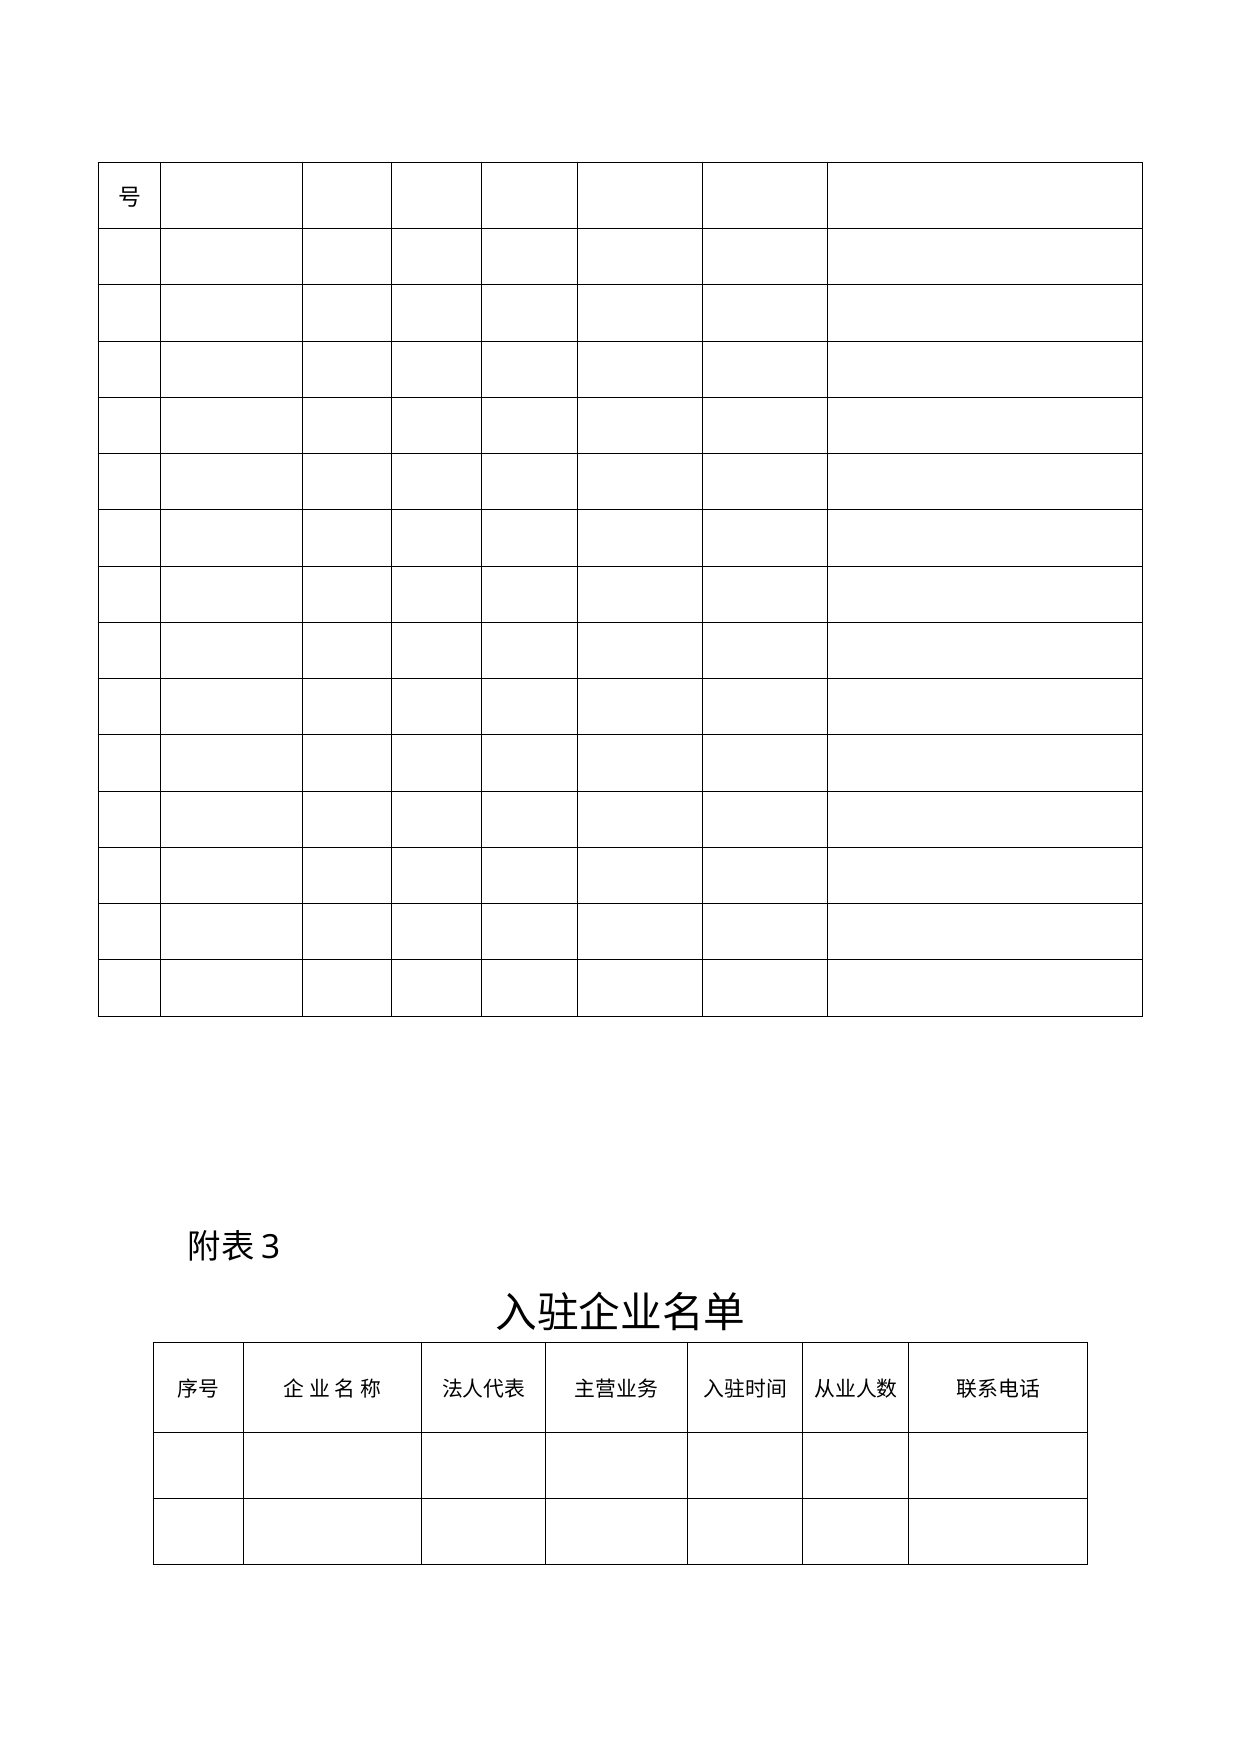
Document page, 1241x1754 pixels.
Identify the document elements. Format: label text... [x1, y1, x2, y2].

table_cell [546, 1433, 687, 1498]
table_header 序号 [154, 1343, 243, 1432]
table_cell [578, 510, 702, 566]
table_cell [392, 454, 481, 509]
table_cell [482, 623, 577, 678]
table_cell [303, 848, 391, 903]
table_cell [578, 567, 702, 622]
table_cell [688, 1499, 802, 1564]
table_cell [303, 229, 391, 284]
table_cell [546, 1499, 687, 1564]
table_cell [392, 960, 481, 1016]
table_cell [99, 679, 160, 734]
table_cell [482, 229, 577, 284]
table_cell [828, 623, 1142, 678]
table_cell [161, 848, 302, 903]
table_cell [303, 567, 391, 622]
table_cell [803, 1499, 908, 1564]
table_header 职称 [703, 163, 827, 228]
table_cell [422, 1433, 545, 1498]
table_cell [392, 285, 481, 341]
table_cell [161, 623, 302, 678]
table_header 法人代表 [422, 1343, 545, 1432]
table_cell [703, 342, 827, 397]
text 入驻企业名单 [187, 1277, 1053, 1342]
table_cell [482, 510, 577, 566]
table_cell [244, 1433, 421, 1498]
table_header 学历 [482, 163, 577, 228]
table_header 主要工作内容 [828, 163, 1142, 228]
table_cell [828, 792, 1142, 847]
table_cell [703, 904, 827, 959]
table_header 职务 [578, 163, 702, 228]
table_cell [703, 792, 827, 847]
table_cell [482, 848, 577, 903]
table_cell [99, 735, 160, 791]
table_header 从业人数 [803, 1343, 908, 1432]
table_cell [909, 1433, 1087, 1498]
table_cell [392, 229, 481, 284]
table_cell [161, 342, 302, 397]
table_cell [99, 904, 160, 959]
table_cell [703, 960, 827, 1016]
table_header 联系电话 [909, 1343, 1087, 1432]
table_cell [482, 679, 577, 734]
table_cell [303, 342, 391, 397]
table_cell [303, 510, 391, 566]
table_cell [392, 904, 481, 959]
table_cell [392, 567, 481, 622]
table_cell [703, 848, 827, 903]
table_header 入驻时间 [688, 1343, 802, 1432]
table_cell [828, 679, 1142, 734]
table_cell [303, 454, 391, 509]
table_cell [392, 735, 481, 791]
table_cell [703, 735, 827, 791]
table_cell [99, 229, 160, 284]
table_cell [578, 735, 702, 791]
table_cell [803, 1433, 908, 1498]
table_cell [99, 623, 160, 678]
table_cell [703, 285, 827, 341]
table_cell [482, 342, 577, 397]
text 附表3 [187, 1212, 1053, 1277]
table_cell [828, 454, 1142, 509]
table_cell [303, 735, 391, 791]
table_cell [578, 229, 702, 284]
table_cell [482, 398, 577, 453]
table_cell [422, 1499, 545, 1564]
table_cell [578, 960, 702, 1016]
table_cell [703, 623, 827, 678]
table_cell [828, 904, 1142, 959]
table_header 企 业 名 称 [244, 1343, 421, 1432]
table_cell [303, 960, 391, 1016]
table_cell [154, 1499, 243, 1564]
table_cell [161, 735, 302, 791]
table_cell [703, 567, 827, 622]
table_cell [909, 1499, 1087, 1564]
table_cell [482, 454, 577, 509]
table_cell [99, 510, 160, 566]
table_header 姓名 [161, 163, 302, 228]
table_header 主营业务 [546, 1343, 687, 1432]
table_cell [161, 679, 302, 734]
table_cell [828, 229, 1142, 284]
table_cell [161, 454, 302, 509]
table_cell [99, 567, 160, 622]
table_cell [99, 342, 160, 397]
table_cell [303, 679, 391, 734]
table_header 性别 [303, 163, 391, 228]
table_cell [828, 342, 1142, 397]
table_cell [303, 285, 391, 341]
table_cell [99, 398, 160, 453]
table_cell [828, 848, 1142, 903]
table_cell [578, 454, 702, 509]
table_cell [578, 848, 702, 903]
table_cell [703, 454, 827, 509]
table_cell [303, 904, 391, 959]
table_cell [154, 1433, 243, 1498]
table_cell [161, 285, 302, 341]
table_cell [392, 792, 481, 847]
table_cell [99, 960, 160, 1016]
table_cell [578, 679, 702, 734]
table_cell [392, 848, 481, 903]
table_cell [482, 960, 577, 1016]
table_cell [392, 679, 481, 734]
table_cell [161, 398, 302, 453]
table_cell [482, 285, 577, 341]
table_cell [303, 398, 391, 453]
table_cell [482, 735, 577, 791]
table_cell [161, 904, 302, 959]
table_cell [688, 1433, 802, 1498]
table_cell [392, 510, 481, 566]
table_cell [161, 567, 302, 622]
table_header 序号 [99, 163, 160, 228]
table_cell [703, 510, 827, 566]
table_cell [703, 229, 827, 284]
table_cell [303, 623, 391, 678]
table_cell [578, 623, 702, 678]
table_cell [99, 454, 160, 509]
table_cell [161, 510, 302, 566]
table_cell [392, 398, 481, 453]
table_cell [482, 904, 577, 959]
table_cell [828, 735, 1142, 791]
table_cell [828, 285, 1142, 341]
table_cell [703, 679, 827, 734]
table_cell [303, 792, 391, 847]
table_cell [578, 342, 702, 397]
table_cell [828, 510, 1142, 566]
table_header 年龄 [392, 163, 481, 228]
table_cell [392, 623, 481, 678]
table_cell [99, 285, 160, 341]
table_cell [578, 904, 702, 959]
table_cell [828, 398, 1142, 453]
table_cell [392, 342, 481, 397]
table_cell [578, 398, 702, 453]
table_cell [99, 848, 160, 903]
table_cell [161, 960, 302, 1016]
table_cell [244, 1499, 421, 1564]
table_cell [161, 229, 302, 284]
table_cell [703, 398, 827, 453]
table_cell [161, 792, 302, 847]
table_cell [99, 792, 160, 847]
table_cell [578, 792, 702, 847]
table_cell [578, 285, 702, 341]
table_cell [828, 960, 1142, 1016]
table_cell [828, 567, 1142, 622]
table_cell [482, 792, 577, 847]
table_cell [482, 567, 577, 622]
